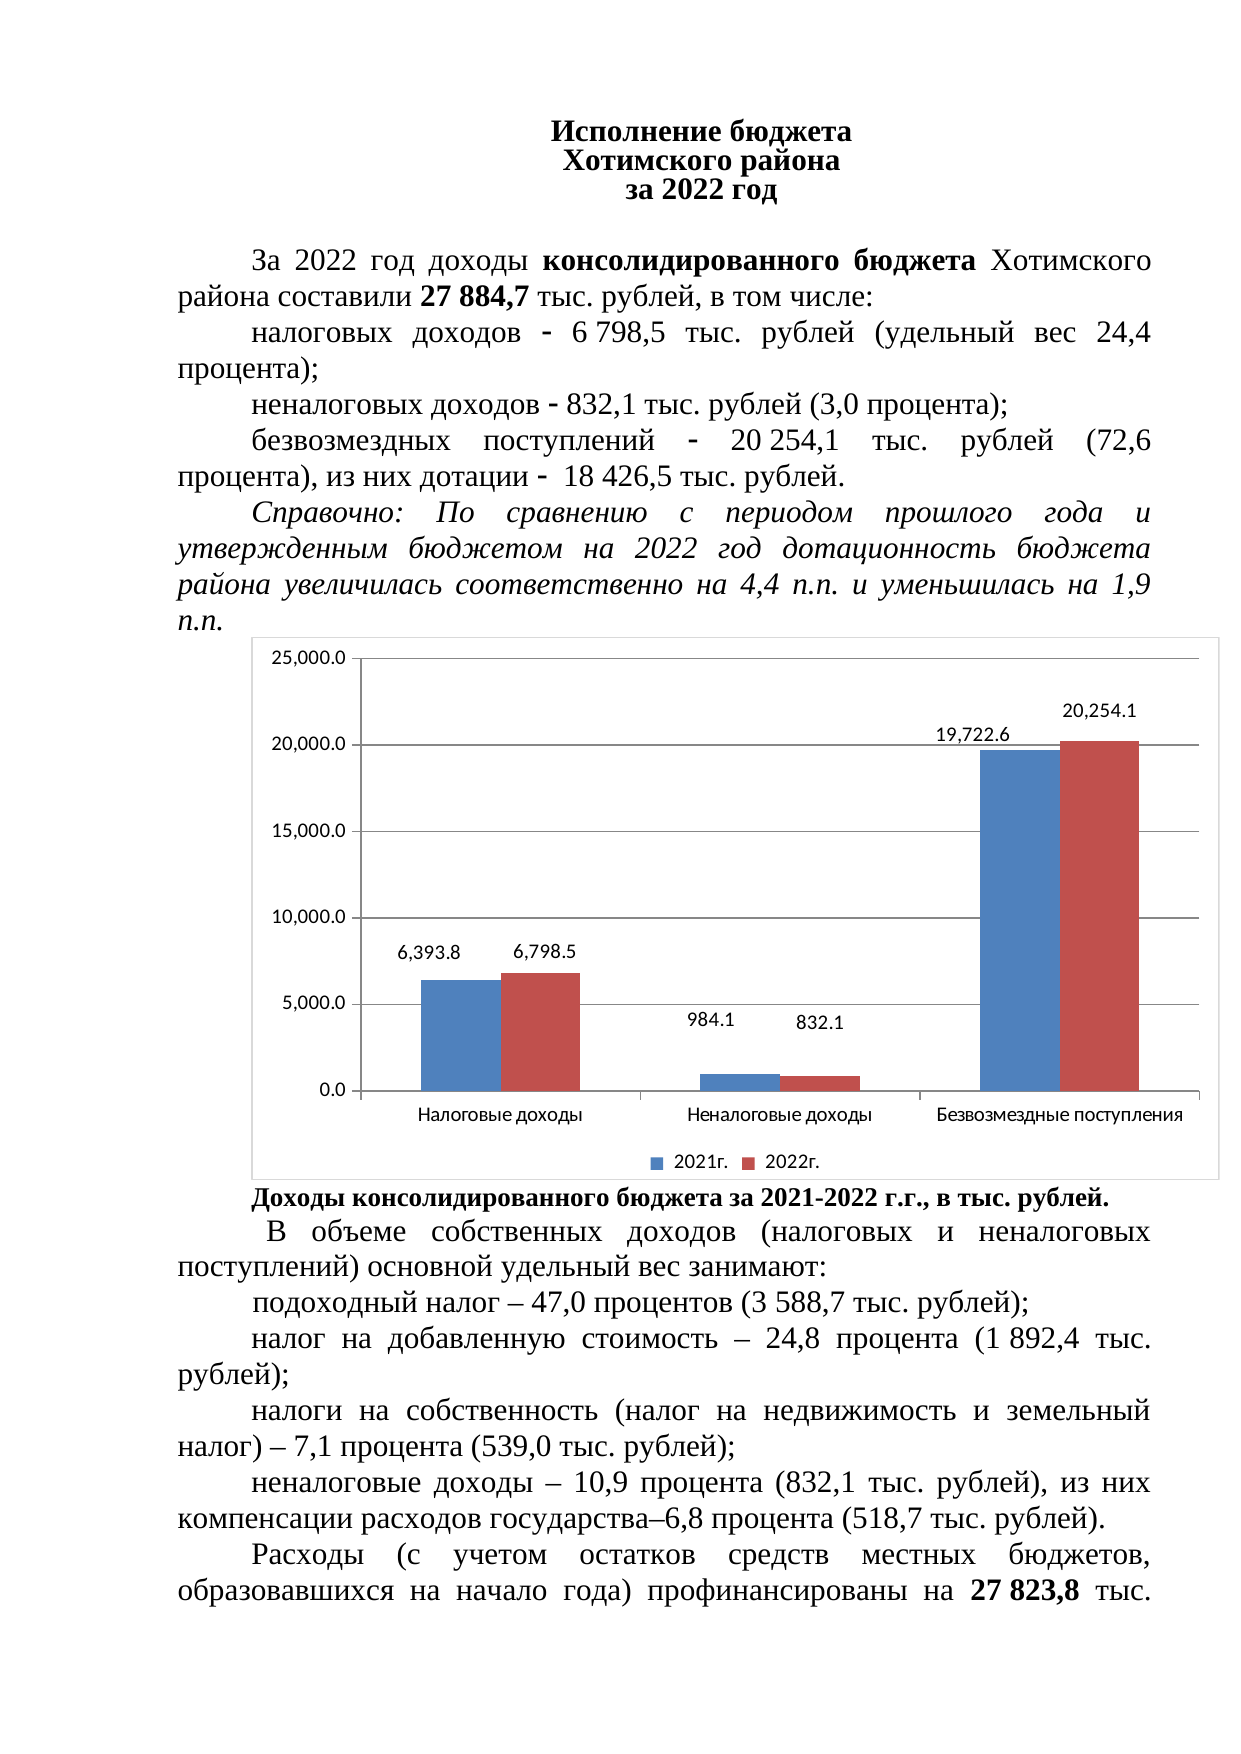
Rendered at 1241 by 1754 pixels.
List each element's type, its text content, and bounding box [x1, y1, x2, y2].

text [177, 1535, 1152, 1607]
text Исполнение бюджета [177, 118, 1152, 147]
text налоговых доходов 6 798,5 тыс. рублей (удельный вес 24,4 процента); [177, 313, 1152, 385]
text неналоговые доходы – 10,9 процента (832,1 тыс. рублей), из них компенсации расходов государства–6,8 процента (518,7 тыс. рублей). [177, 1463, 1152, 1535]
text за 2022 год [177, 176, 1152, 206]
text Доходы консолидированного бюджета за 2021-2022 г.г., в тыс. рублей. [177, 1181, 1152, 1212]
text подоходный налог – 47,0 процентов (3 588,7 тыс. рублей); [177, 1284, 1152, 1319]
text Справочно: По сравнению с периодом прошлого года и утвержденным бюджетом на 2022 год дотационность бюджета района увеличилась соответственно на 4,4 п.п. и уменьшилась на 1,9 п.п. [177, 493, 1152, 637]
text Хотимского района [177, 147, 1152, 176]
text неналоговых доходов 832,1 тыс. рублей (3,0 процента); [177, 385, 1152, 421]
text безвозмездных поступлений 20 254,1 тыс. рублей (72,6 процента), из них дотации 18 426,5 тыс. рублей. [177, 421, 1152, 493]
text За 2022 год доходы консолидированного бюджета Хотимского района составили 27 884,7 тыс. рублей, в том числе: [177, 242, 1152, 313]
text налоги на собственность (налог на недвижимость и земельный налог) – 7,1 процента (539,0 тыс. рублей); [177, 1391, 1152, 1463]
text В объеме собственных доходов (налоговых и неналоговых поступлений) основной удельный вес занимают: [177, 1212, 1152, 1284]
text налог на добавленную стоимость – 24,8 процента (1 892,4 тыс. рублей); [177, 1319, 1152, 1391]
